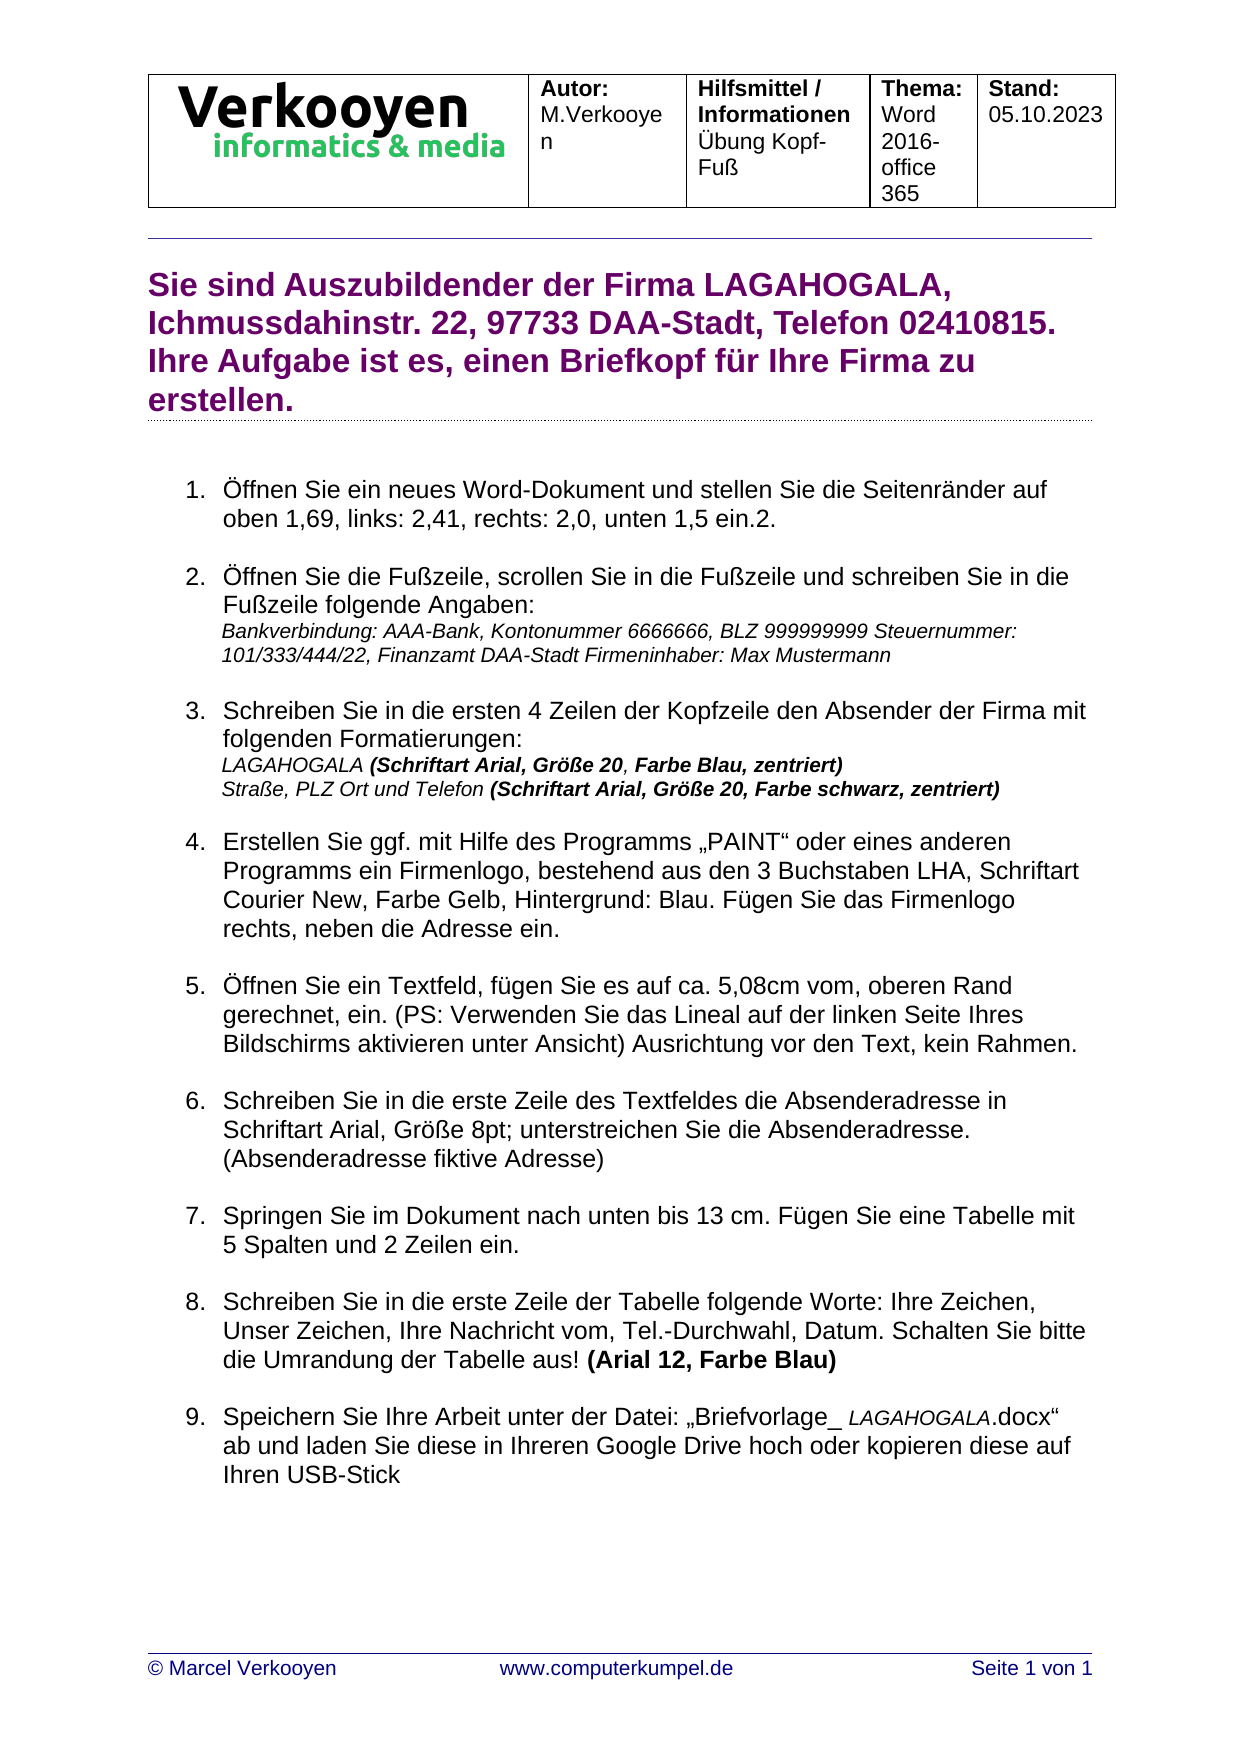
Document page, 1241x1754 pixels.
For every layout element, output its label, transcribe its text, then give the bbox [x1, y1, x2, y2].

text LAGAHOGALA (Schriftart Arial, Größe 20, Farbe Blau, zentriert) [148, 753, 1092, 777]
text Bankverbindung: AAA-Bank, Kontonummer 6666666, BLZ 999999999 Steuernummer: 101/333/444/22, Finanzamt DAA-Stadt Firmeninhaber: Max Mustermann [221, 619, 1092, 667]
list Erstellen Sie ggf. mit Hilfe des Programms „PAINT“ oder eines anderen Programms ein Firmenlogo, bestehend aus den 3 Buchstaben LHA, Schriftart Courier New, Farbe Gelb, Hintergrund: Blau. Fügen Sie das Firmenlogo rechts, neben die Adresse ein. [185, 827, 1092, 942]
list Öffnen Sie ein neues Word-Dokument und stellen Sie die Seitenränder auf oben 1,69, links: 2,41, rechts: 2,0, unten 1,5 ein.2. [185, 475, 1092, 533]
subtitle Sie sind Auszubildender der Firma LAGAHOGALA, Ichmussdahinstr. 22, 97733 DAA-Stadt, Telefon 02410815. Ihre Aufgabe ist es, einen Briefkopf für Ihre Firma zu erstellen. [148, 264, 1092, 421]
list Speichern Sie Ihre Arbeit unter der Datei: „Briefvorlage_ LAGAHOGALA.docx“ ab und laden Sie diese in Ihreren Google Drive hoch oder kopieren diese auf Ihren USB-Stick [185, 1402, 1092, 1489]
list Schreiben Sie in die ersten 4 Zeilen der Kopfzeile den Absender der Firma mit folgenden Formatierungen: [185, 696, 1092, 753]
list Springen Sie im Dokument nach unten bis 13 cm. Fügen Sie eine Tabelle mit 5 Spalten und 2 Zeilen ein. [185, 1201, 1092, 1259]
list Schreiben Sie in die erste Zeile der Tabelle folgende Worte: Ihre Zeichen, Unser Zeichen, Ihre Nachricht vom, Tel.-Durchwahl, Datum. Schalten Sie bitte die Umrandung der Tabelle aus! (Arial 12, Farbe Blau) [185, 1287, 1092, 1374]
list Öffnen Sie ein Textfeld, fügen Sie es auf ca. 5,08cm vom, oberen Rand gerechnet, ein. (PS: Verwenden Sie das Lineal auf der linken Seite Ihres Bildschirms aktivieren unter Ansicht) Ausrichtung vor den Text, kein Rahmen. [185, 971, 1092, 1057]
list Schreiben Sie in die erste Zeile des Textfeldes die Absenderadresse in Schriftart Arial, Größe 8pt; unterstreichen Sie die Absenderadresse. (Absenderadresse fiktive Adresse) [185, 1086, 1092, 1172]
picture [159, 75, 519, 164]
list Öffnen Sie die Fußzeile, scrollen Sie in die Fußzeile und schreiben Sie in die Fußzeile folgende Angaben: [185, 561, 1092, 619]
text Straße, PLZ Ort und Telefon (Schriftart Arial, Größe 20, Farbe schwarz, zentriert) [221, 777, 1092, 801]
